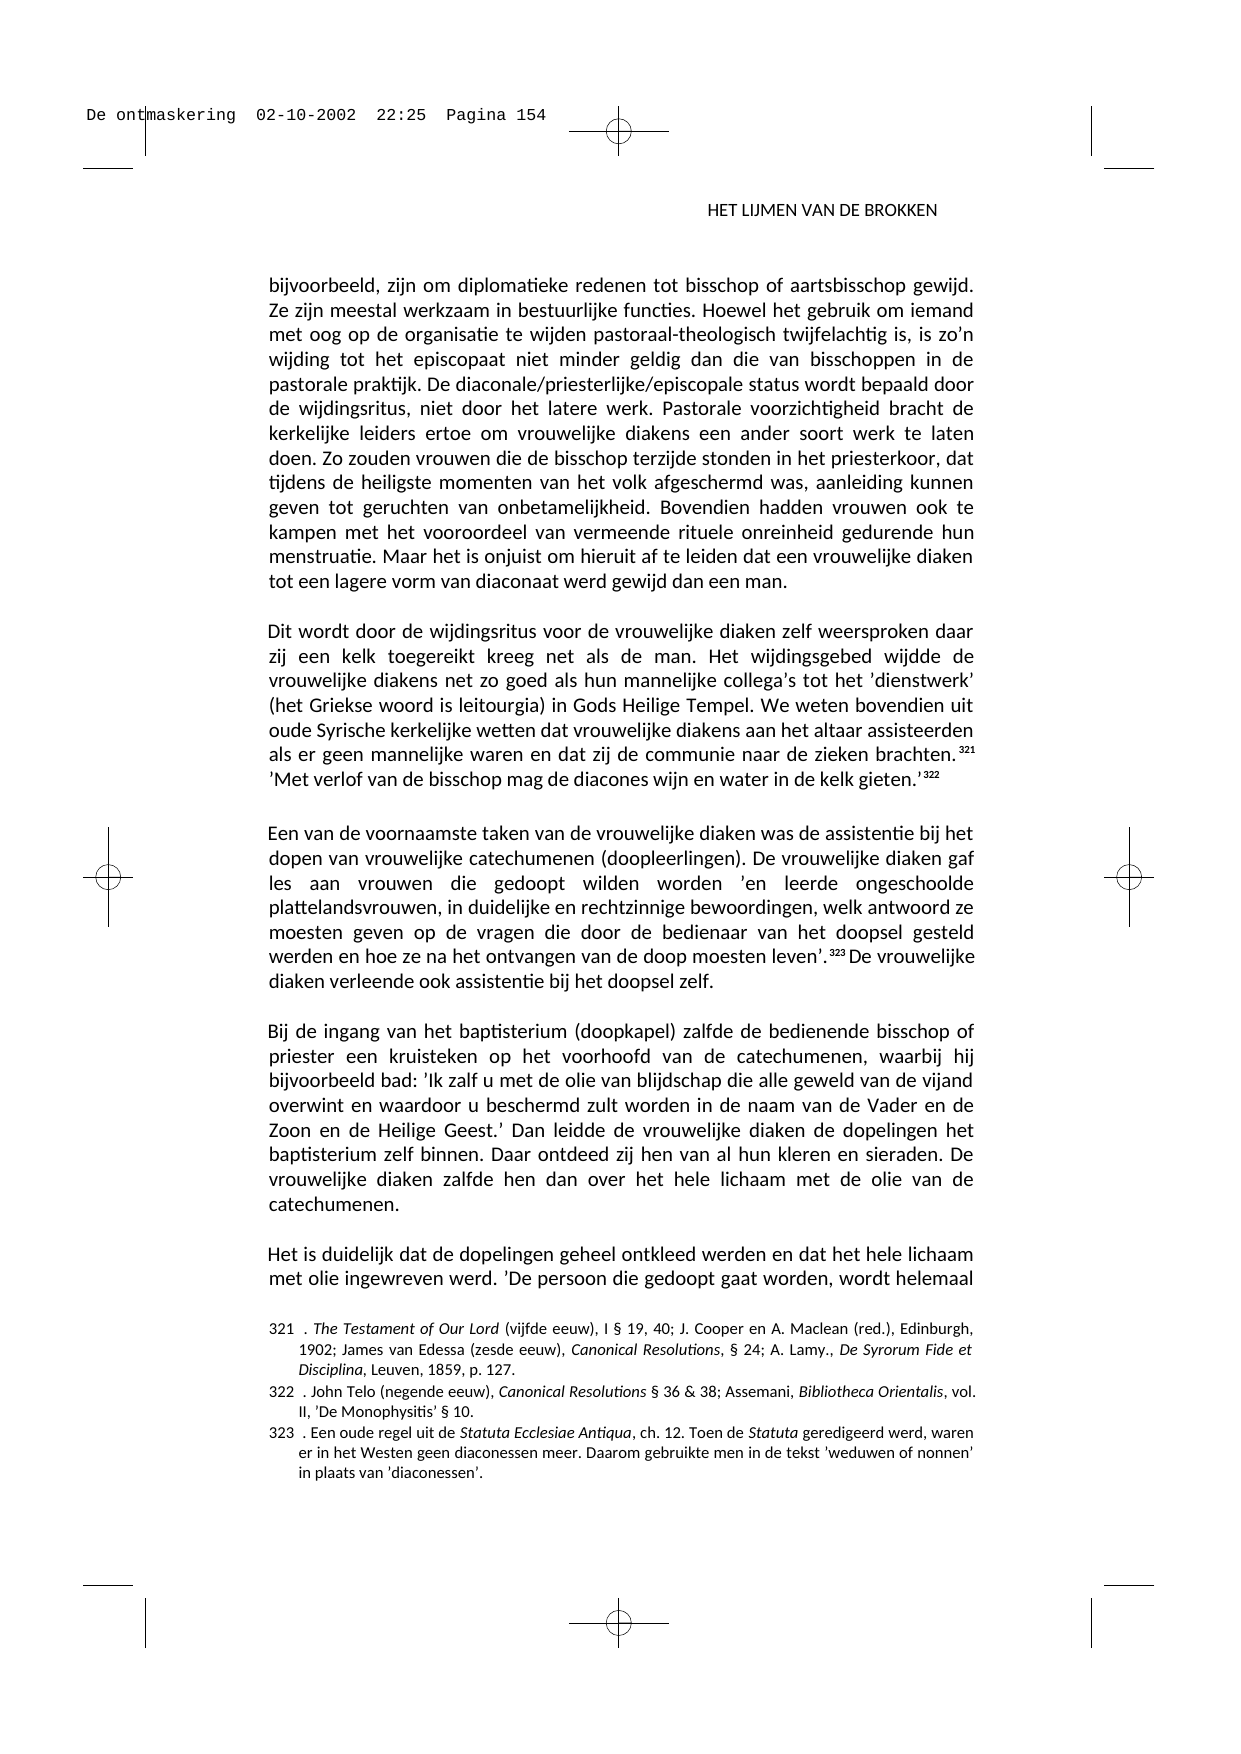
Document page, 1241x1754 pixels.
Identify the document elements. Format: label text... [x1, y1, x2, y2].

text Een van de voornaamste taken van de vrouwelijke diaken was de assistentie bij het dopen van vrouwelijke catechumenen (doopleerlingen). De vrouwelijke diaken gaf les aan vrouwen die gedoopt wilden worden ’en leerde ongeschoolde plattelandsvrouwen, in duidelijke en rechtzinnige bewoordingen, welk antwoord ze moesten geven op de vragen die door de bedienaar van het doopsel gesteld werden en hoe ze na het ontvangen van de doop moesten leven’. De vrouwelijke diaken verleende ook assistentie bij het doopsel zelf. [267, 821, 975, 994]
text Dit wordt door de wijdingsritus voor de vrouwelijke diaken zelf weersproken daar zij een kelk toegereikt kreeg net als de man. Het wijdingsgebed wijdde de vrouwelijke diakens net zo goed als hun mannelijke collega’s tot het ’dienstwerk’ (het Griekse woord is leitourgia) in Gods Heilige Tempel. We weten bovendien uit oude Syrische kerkelijke wetten dat vrouwelijke diakens aan het altaar assisteerden als er geen mannelijke waren en dat zij de communie naar de zieken brachten. ’Met verlof van de bisschop mag de diacones wijn en water in de kelk gieten.’ [267, 619, 975, 792]
text Bij de ingang van het baptisterium (doopkapel) zalfde de bedienende bisschop of priester een kruisteken op het voorhoofd van de catechumenen, waarbij hij bijvoorbeeld bad: ’Ik zalf u met de olie van blijdschap die alle geweld van de vijand overwint en waardoor u beschermd zult worden in de naam van de Vader en de Zoon en de Heilige Geest.’ Dan leidde de vrouwelijke diaken de dopelingen het baptisterium zelf binnen. Daar ontdeed zij hen van al hun kleren en sieraden. De vrouwelijke diaken zalfde hen dan over het hele lichaam met de olie van de catechumenen. [267, 1019, 975, 1216]
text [267, 1242, 975, 1291]
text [267, 273, 975, 594]
